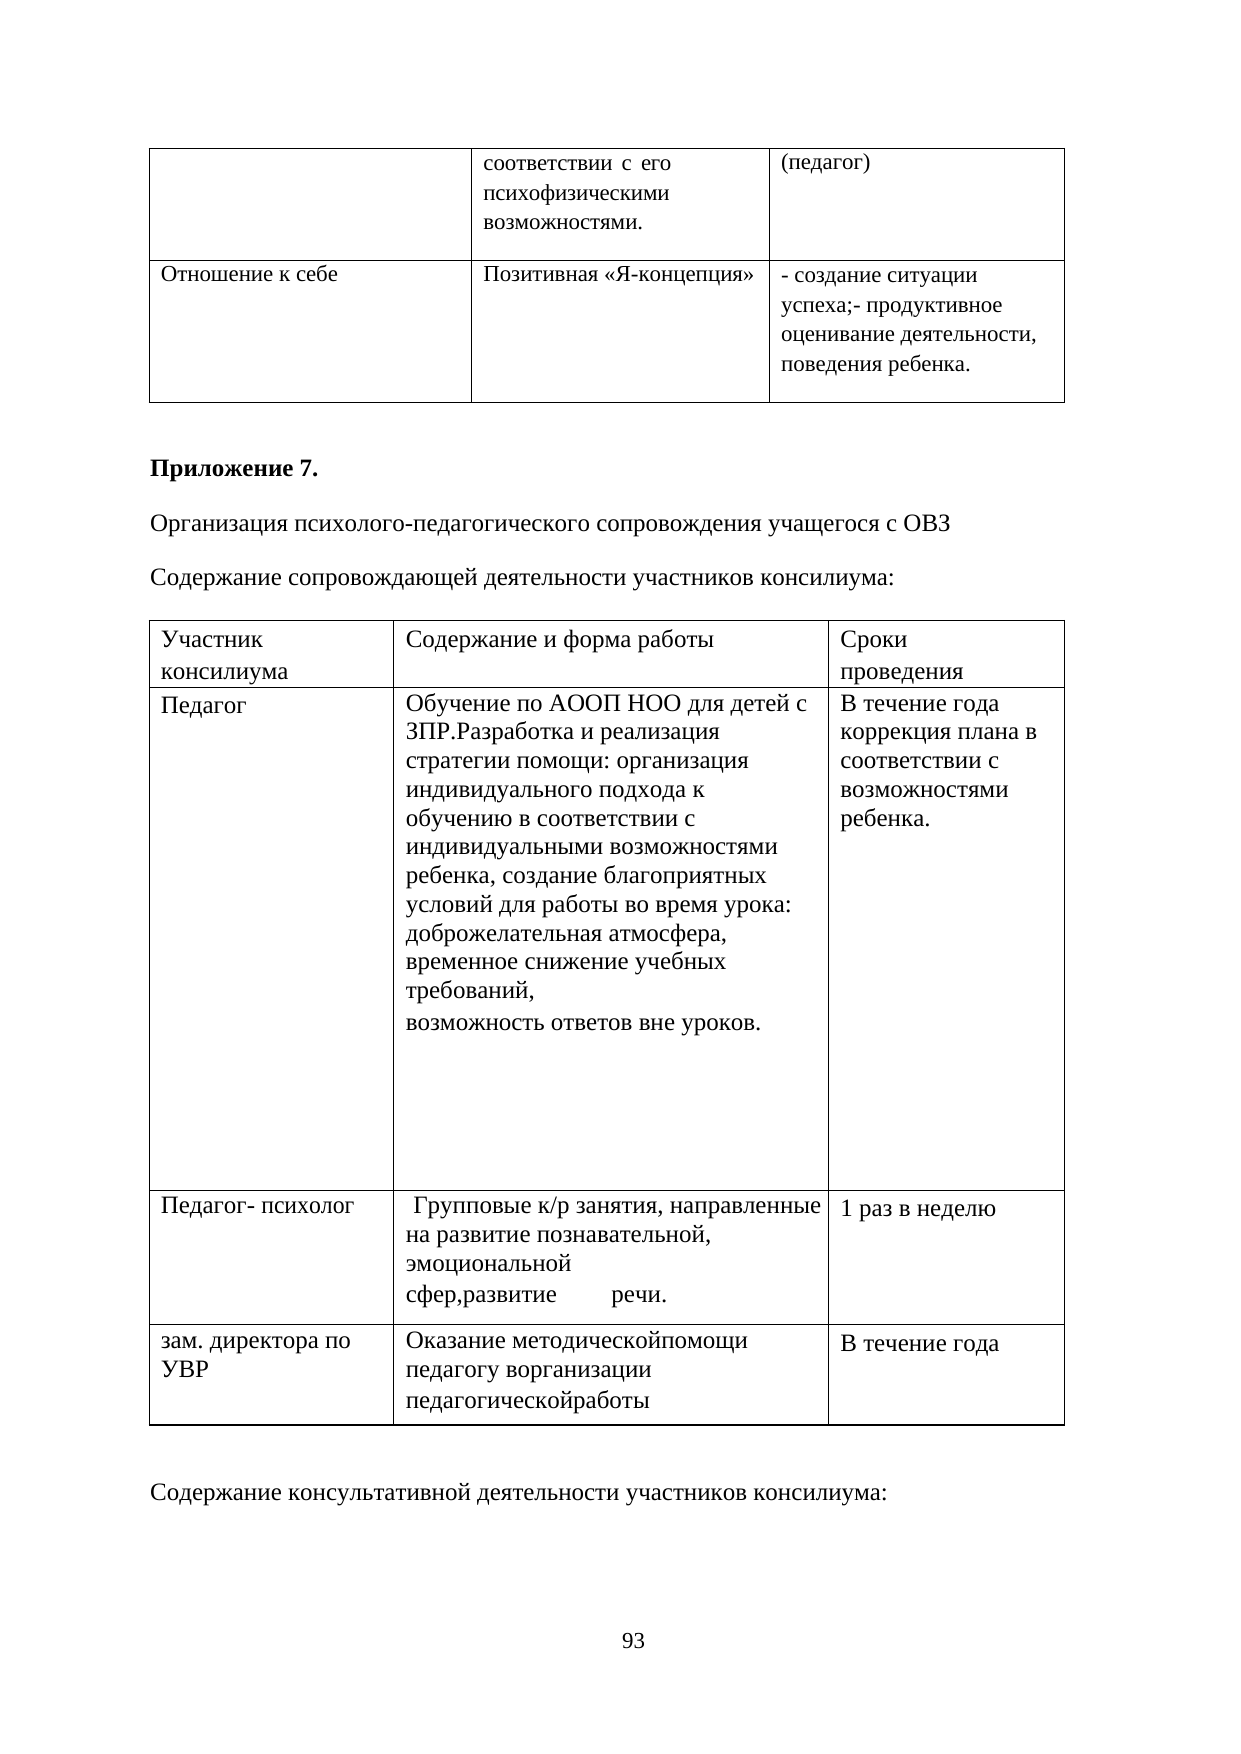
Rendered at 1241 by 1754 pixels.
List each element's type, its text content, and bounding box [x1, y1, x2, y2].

table_header [150, 149, 471, 260]
table_cell Педагог [150, 688, 393, 1189]
text Содержание консультативной деятельности участников консилиума: [150, 1477, 1240, 1506]
table_cell Оказание методическойпомощи педагогу ворганизации педагогическойработы [394, 1325, 828, 1424]
table_header Сроки проведения [829, 621, 1064, 687]
table_header Участник консилиума [150, 621, 393, 687]
text Содержание сопровождающей деятельности участников консилиума: [150, 562, 1240, 591]
table_header соответствии с его психофизическими возможностями. [472, 149, 769, 260]
table_cell - создание ситуации успеха;- продуктивное оценивание деятельности, поведения ребенка. [770, 261, 1064, 402]
text Организация психолого-педагогического сопровождения учащегося с ОВЗ [150, 508, 1052, 537]
table_cell Групповые к/р занятия, направленные на развитие познавательной, эмоциональной сфер,развитие речи. [394, 1191, 828, 1324]
table_header (педагог) [770, 149, 1064, 260]
table_cell Обучение по АООП НОО для детей с ЗПР.Разработка и реализация стратегии помощи: организация индивидуального подхода к обучению в соответствии с индивидуальными возможностями ребенка, создание благоприятных условий для работы во время урока: доброжелательная атмосфера, временное снижение учебных требований, возможность ответов вне уроков. [394, 688, 828, 1189]
table_cell зам. директора по УВР [150, 1325, 393, 1424]
table_cell Позитивная «Я-концепция» [472, 261, 769, 402]
table_header Содержание и форма работы [394, 621, 828, 687]
text Приложение 7. [150, 453, 1240, 482]
table_cell В течение года [829, 1325, 1064, 1424]
table_cell Отношение к себе [150, 261, 471, 402]
table_cell 1 раз в неделю [829, 1191, 1064, 1324]
table_cell В течение года коррекция плана в соответствии с возможностями ребенка. [829, 688, 1064, 1189]
table_cell Педагог- психолог [150, 1191, 393, 1324]
